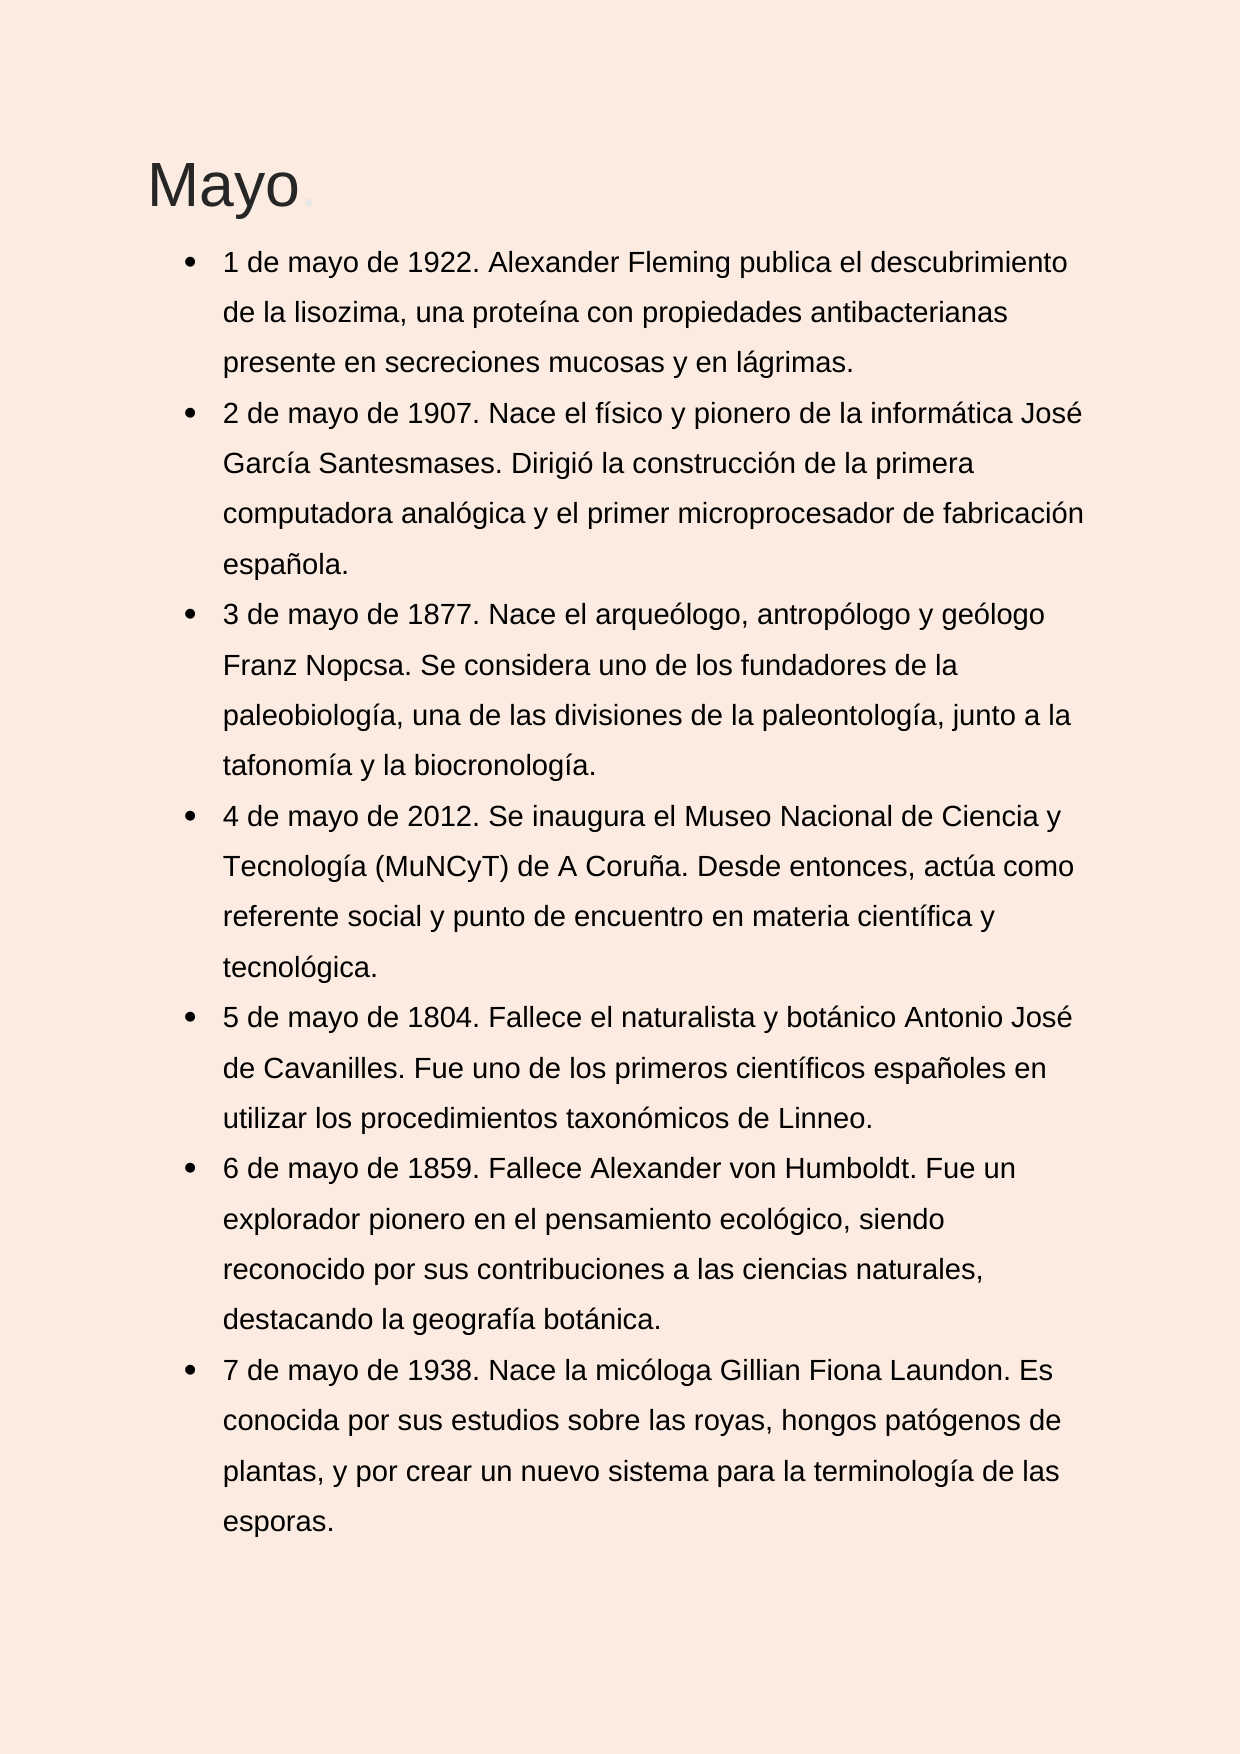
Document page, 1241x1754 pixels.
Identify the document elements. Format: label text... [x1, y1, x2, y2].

text Mayo. [148, 148, 1092, 219]
list 5 de mayo de 1804. Fallece el naturalista y botánico Antonio José de Cavanilles. Fue uno de los primeros científicos españoles en utilizar los procedimientos taxonómicos de Linneo. [185, 1000, 1092, 1134]
list 4 de mayo de 2012. Se inaugura el Museo Nacional de Ciencia y Tecnología (MuNCyT) de A Coruña. Desde entonces, actúa como referente social y punto de encuentro en materia científica y tecnológica. [185, 799, 1092, 983]
list 7 de mayo de 1938. Nace la micóloga Gillian Fiona Laundon. Es conocida por sus estudios sobre las royas, hongos patógenos de plantas, y por crear un nuevo sistema para la terminología de las esporas. [185, 1353, 1092, 1537]
list 1 de mayo de 1922. Alexander Fleming publica el descubrimiento de la lisozima, una proteína con propiedades antibacterianas presente en secreciones mucosas y en lágrimas. [185, 244, 1092, 379]
list 6 de mayo de 1859. Fallece Alexander von Humboldt. Fue un explorador pionero en el pensamiento ecológico, siendo reconocido por sus contribuciones a las ciencias naturales, destacando la geografía botánica. [185, 1151, 1092, 1336]
list 2 de mayo de 1907. Nace el físico y pionero de la informática José García Santesmases. Dirigió la construcción de la primera computadora analógica y el primer microprocesador de fabricación española. [185, 396, 1092, 580]
list 3 de mayo de 1877. Nace el arqueólogo, antropólogo y geólogo Franz Nopcsa. Se considera uno de los fundadores de la paleobiología, una de las divisiones de la paleontología, junto a la tafonomía y la biocronología. [185, 597, 1092, 782]
